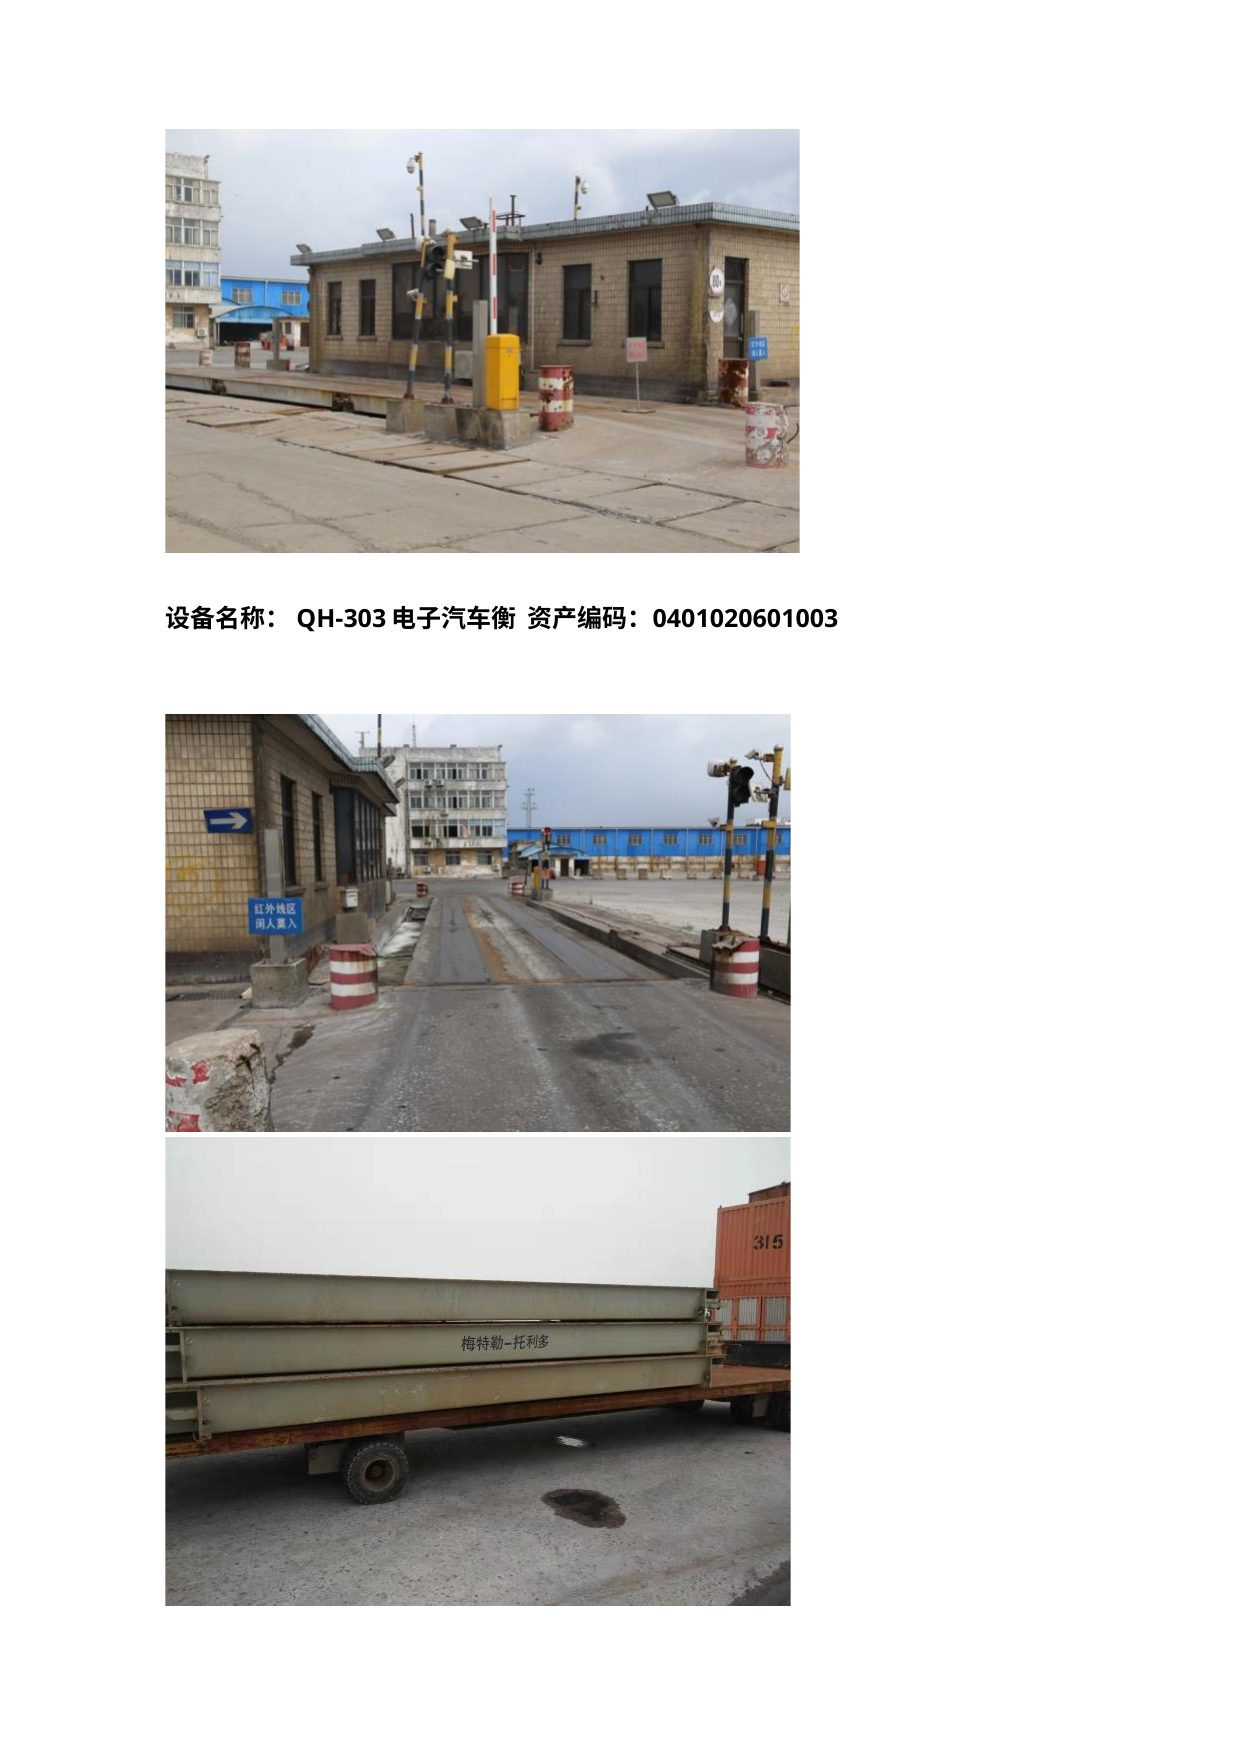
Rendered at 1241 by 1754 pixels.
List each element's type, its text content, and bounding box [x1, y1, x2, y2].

picture [165, 1137, 791, 1606]
picture [165, 129, 800, 553]
picture [165, 714, 791, 1132]
text 设备名称： QH-303电子汽车衡 资产编码：0401020601003 [165, 584, 1075, 649]
